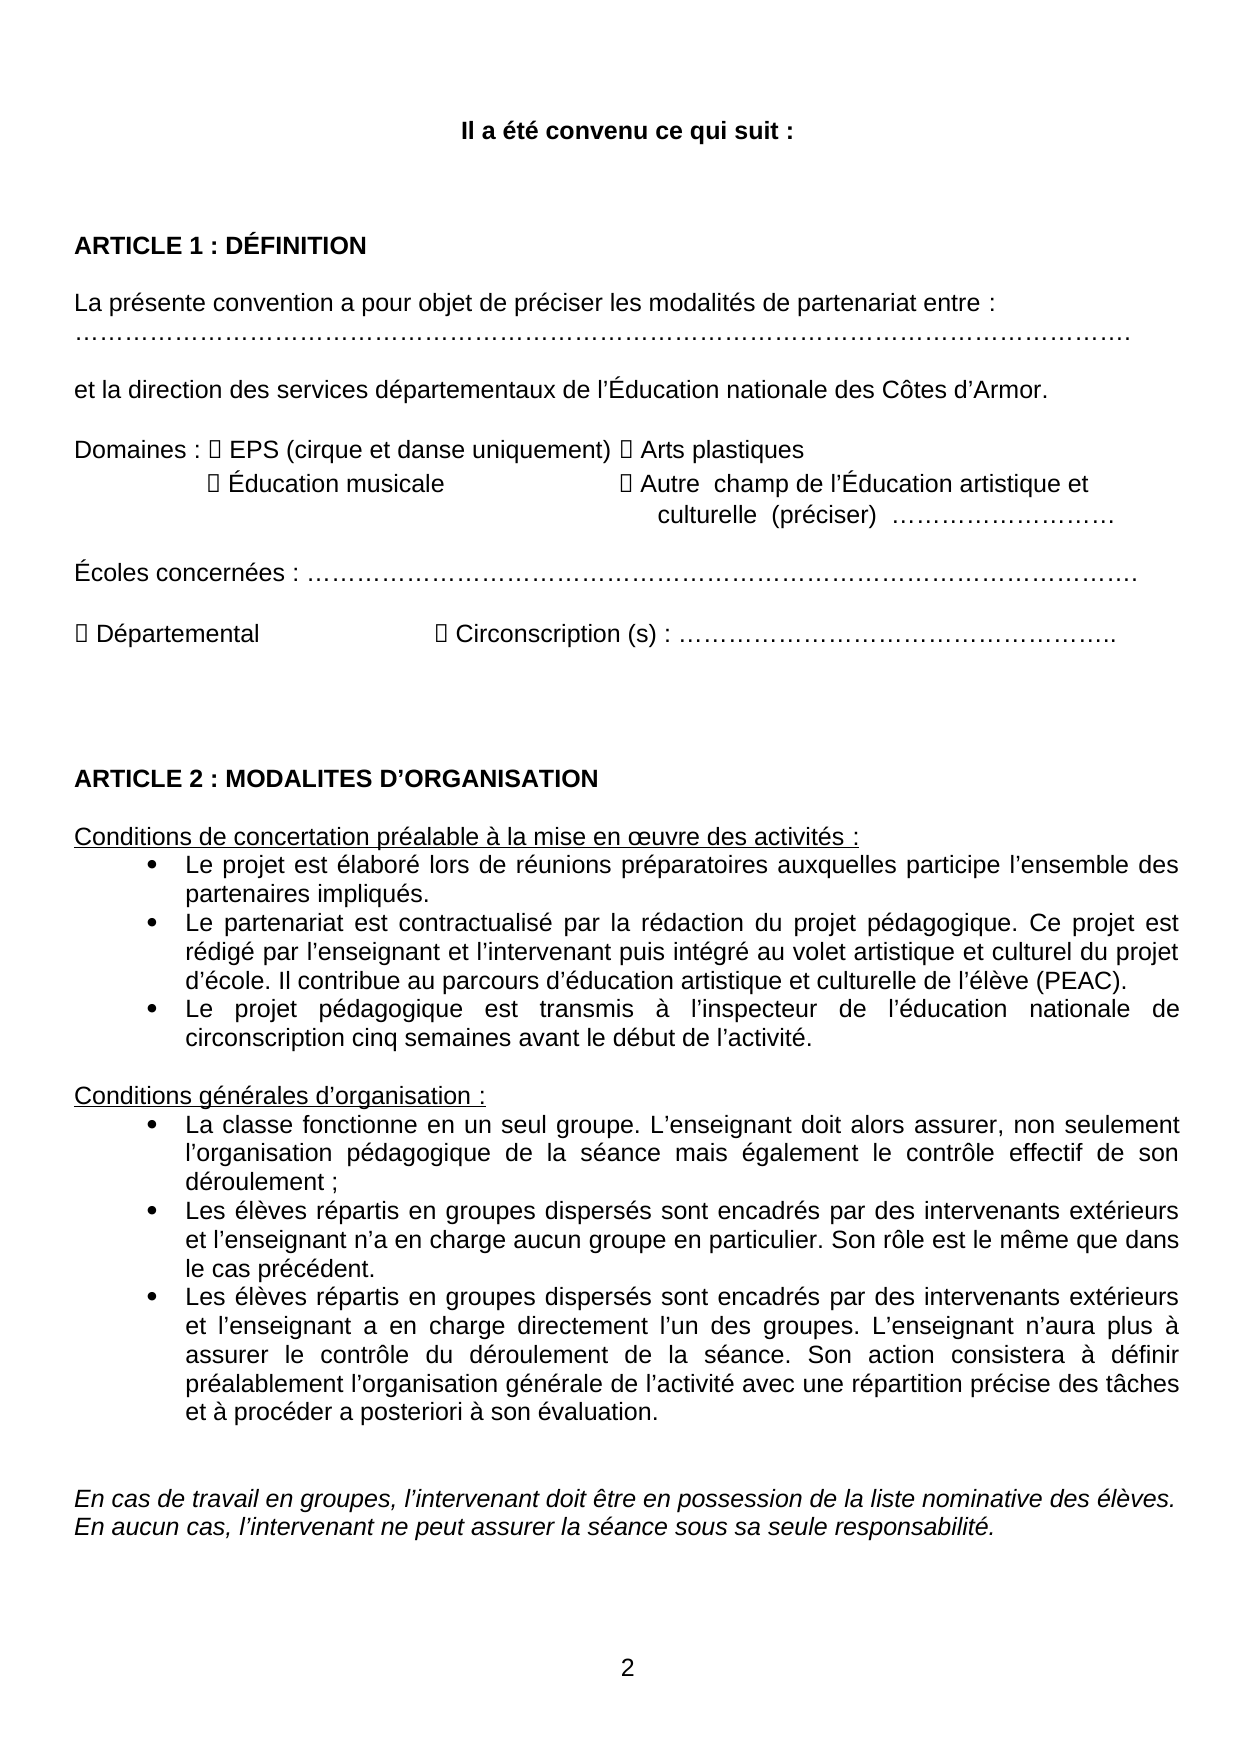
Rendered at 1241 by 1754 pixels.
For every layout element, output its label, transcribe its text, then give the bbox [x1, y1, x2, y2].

text culturelle (préciser) ……………………… [74, 500, 1181, 529]
list Le projet est élaboré lors de réunions préparatoires auxquelles participe l’ensemble des partenaires impliqués. [148, 851, 1181, 908]
text Domaines :  EPS (cirque et danse uniquement)  Arts plastiques [74, 432, 1181, 466]
text ARTICLE 1 : DÉFINITION [74, 231, 1181, 259]
text  Éducation musicale  Autre champ de l’Éducation artistique et [74, 466, 1181, 500]
text Il a été convenu ce qui suit : [74, 116, 1181, 144]
text En cas de travail en groupes, l’intervenant doit être en possession de la liste nominative des élèves. [74, 1484, 1181, 1512]
list La classe fonctionne en un seul groupe. L’enseignant doit alors assurer, non seulement l’organisation pédagogique de la séance mais également le contrôle effectif de son déroulement ; [148, 1109, 1181, 1196]
list Les élèves répartis en groupes dispersés sont encadrés par des intervenants extérieurs et l’enseignant a en charge directement l’un des groupes. L’enseignant n’aura plus à assurer le contrôle du déroulement de la séance. Son action consistera à définir préalablement l’organisation générale de l’activité avec une répartition précise des tâches et à procéder a posteriori à son évaluation. [148, 1282, 1181, 1426]
text ARTICLE 2 : MODALITES D’ORGANISATION [74, 764, 1181, 793]
text et la direction des services départementaux de l’Éducation nationale des Côtes d’Armor. [74, 374, 1181, 403]
list Le partenariat est contractualisé par la rédaction du projet pédagogique. Ce projet est rédigé par l’enseignant et l’intervenant puis intégré au volet artistique et culturel du projet d’école. Il contribue au parcours d’éducation artistique et culturelle de l’élève (PEAC). [148, 908, 1181, 994]
text Conditions de concertation préalable à la mise en œuvre des activités : [74, 822, 1181, 851]
text La présente convention a pour objet de préciser les modalités de partenariat entre : [74, 288, 1181, 317]
text Écoles concernées : ………………………………………………………………………………………. [74, 558, 1181, 586]
text En aucun cas, l’intervenant ne peut assurer la séance sous sa seule responsabilité. [74, 1512, 1181, 1541]
text ………………………………………………………………………………………………………………. [74, 317, 1181, 346]
list Le projet pédagogique est transmis à l’inspecteur de l’éducation nationale de circonscription cinq semaines avant le début de l’activité. [148, 994, 1181, 1052]
text  Départemental  Circonscription (s) : …………………………………………….. [74, 615, 1181, 649]
list Les élèves répartis en groupes dispersés sont encadrés par des intervenants extérieurs et l’enseignant n’a en charge aucun groupe en particulier. Son rôle est le même que dans le cas précédent. [148, 1196, 1181, 1282]
text Conditions générales d’organisation : [74, 1081, 1181, 1109]
